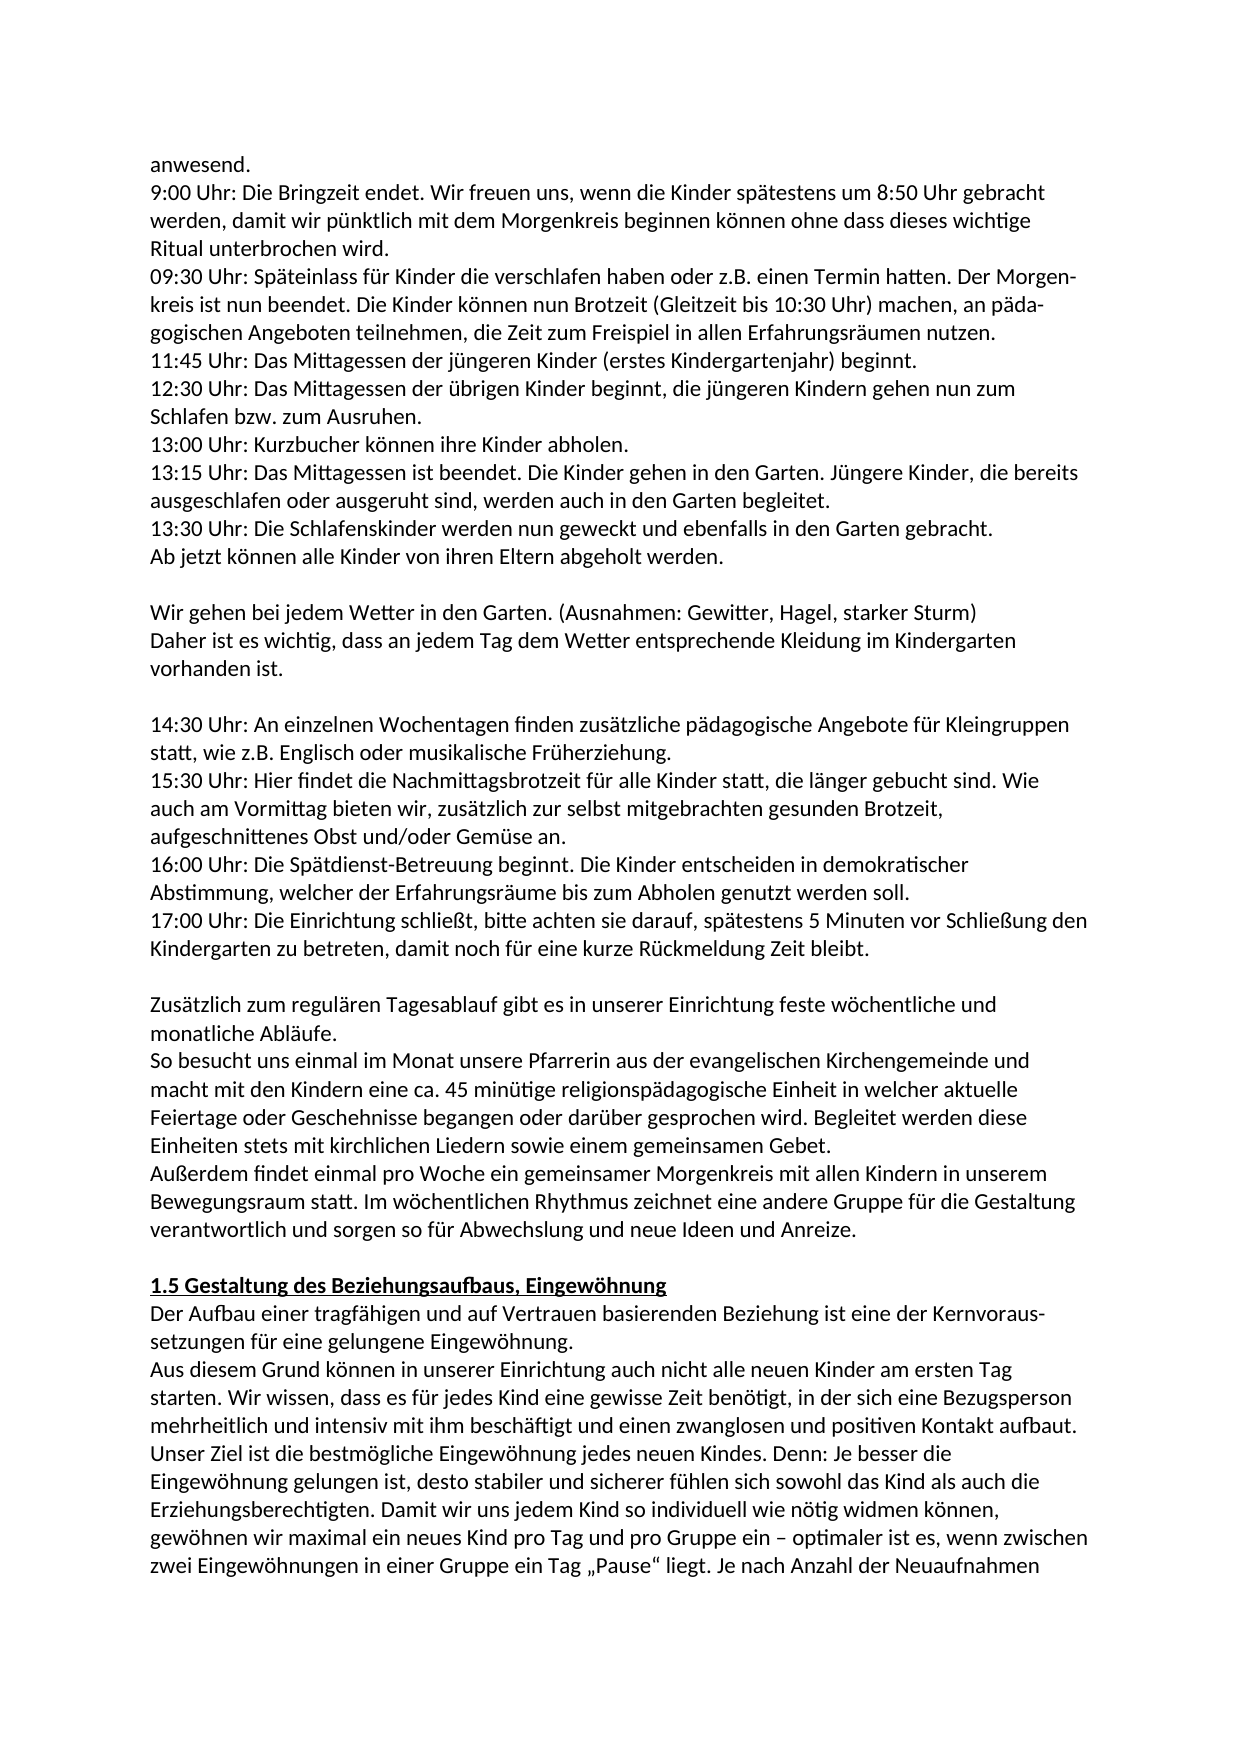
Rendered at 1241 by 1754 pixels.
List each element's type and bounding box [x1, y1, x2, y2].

text [150, 150, 1090, 1579]
